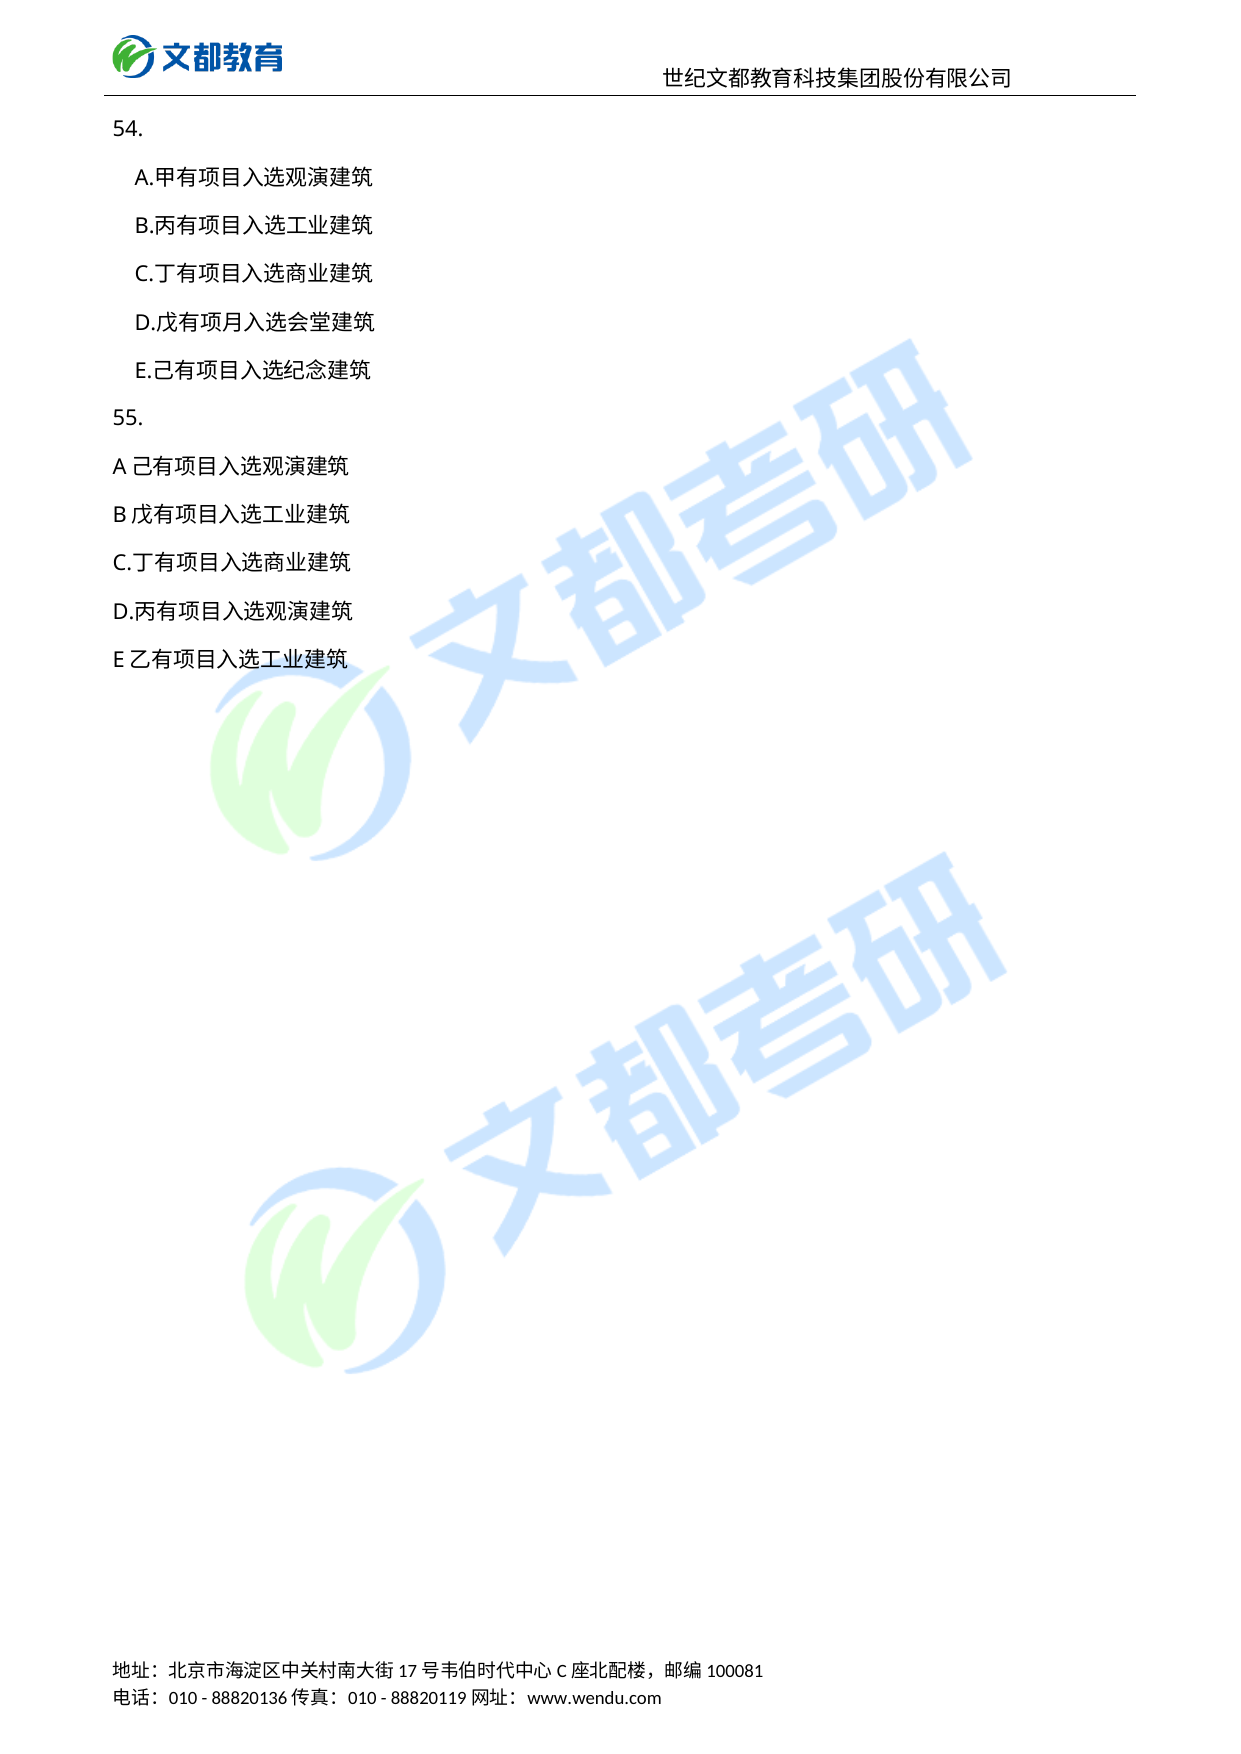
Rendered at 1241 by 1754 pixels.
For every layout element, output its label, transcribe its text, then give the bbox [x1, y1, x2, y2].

list E乙有项目入选工业建筑 [112, 642, 1128, 674]
list C.丁有项目入选商业建筑 [112, 545, 1128, 577]
list D.丙有项目入选观演建筑 [112, 593, 1128, 626]
list A.甲有项目入选观演建筑 [112, 159, 1128, 192]
list 55. [112, 401, 1128, 433]
list B.丙有项目入选工业建筑 [112, 208, 1128, 240]
list A己有项目入选观演建筑 [112, 448, 1128, 481]
list D.戊有项月入选会堂建筑 [112, 304, 1128, 337]
list B戊有项目入选工业建筑 [112, 497, 1128, 529]
list 54. [112, 112, 1128, 144]
list C.丁有项目入选商业建筑 [112, 256, 1128, 288]
picture [112, 35, 282, 78]
list E.己有项目入选纪念建筑 [112, 353, 1128, 385]
